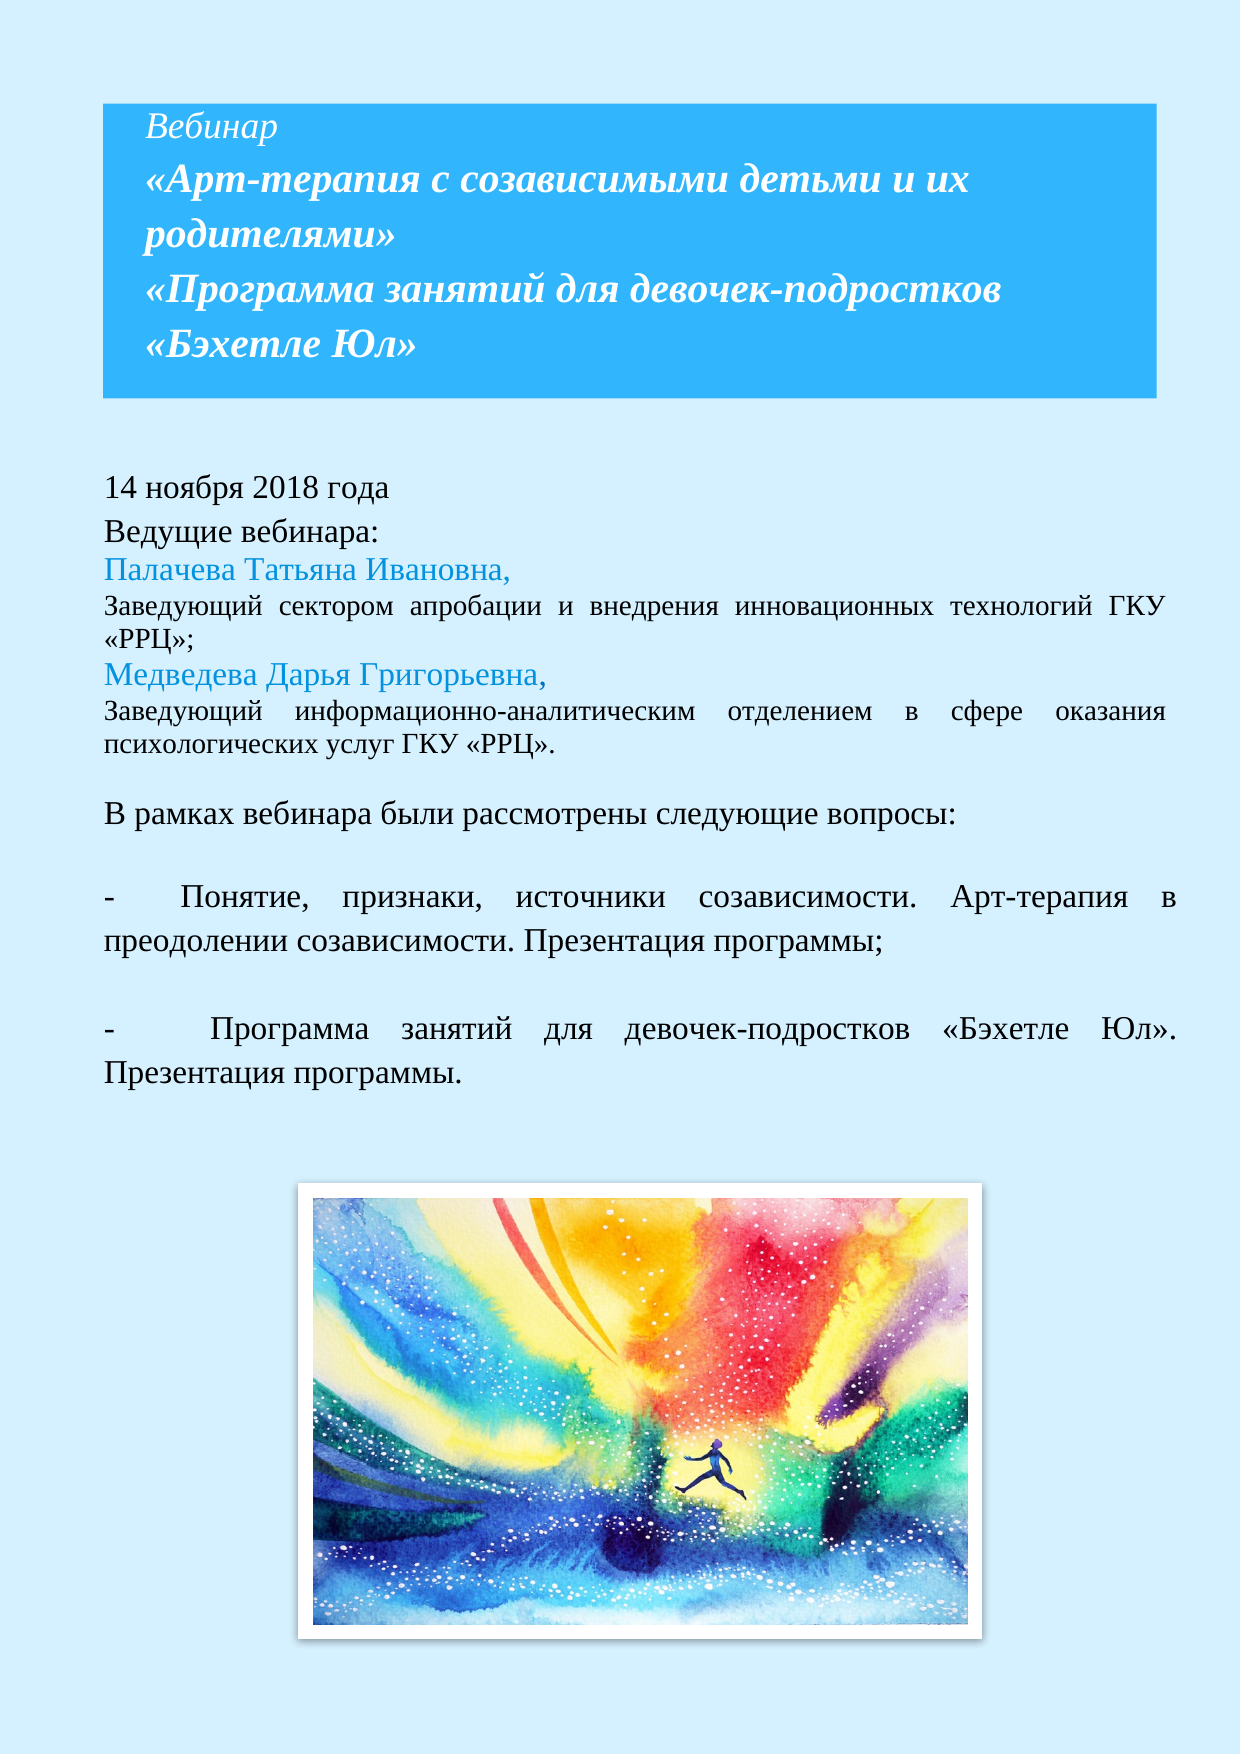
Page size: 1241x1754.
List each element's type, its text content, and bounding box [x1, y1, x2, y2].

picture [313, 1198, 968, 1625]
text Палачева Татьяна Ивановна, [103, 549, 1167, 588]
text Заведующий сектором апробации и внедрения инновационных технологий ГКУ «РРЦ»; [103, 588, 1167, 655]
text - Понятие, признаки, источники созависимости. Арт-терапия в преодолении созависимости. Презентация программы; [103, 876, 1178, 958]
text Ведущие вебинара: [103, 511, 1167, 549]
text 14 ноября 2018 года [103, 467, 1167, 505]
text Медведева Дарья Григорьевна, [103, 655, 1167, 693]
text - Программа занятий для девочек-подростков «Бэхетле Юл». Презентация программы. [103, 1008, 1178, 1091]
text В рамках вебинара были рассмотрены следующие вопросы: [103, 794, 1167, 832]
picture [256, 558, 264, 563]
text Заведующий информационно-аналитическим отделением в сфере оказания психологических услуг ГКУ «РРЦ». [103, 693, 1167, 760]
picture [426, 567, 432, 578]
